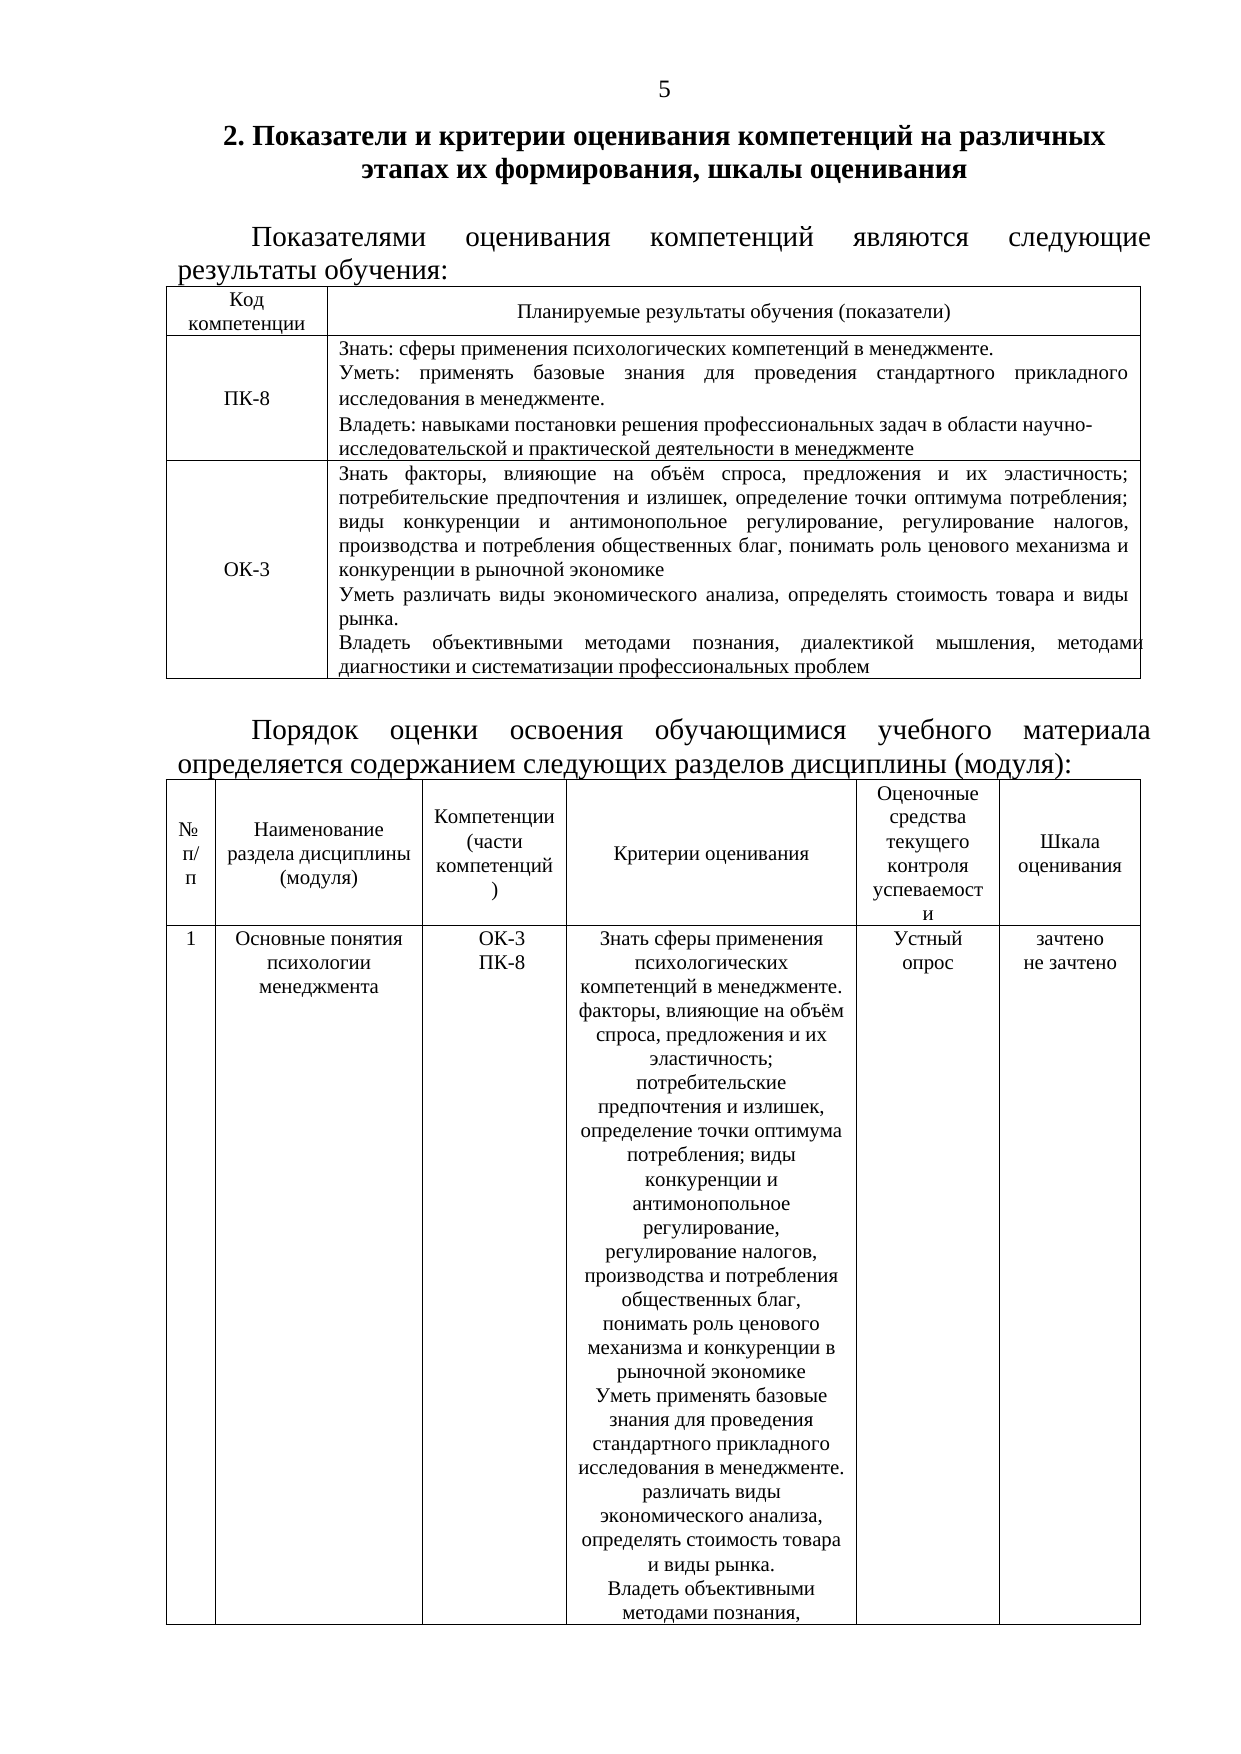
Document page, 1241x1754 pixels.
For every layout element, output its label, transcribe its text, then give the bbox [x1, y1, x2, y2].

table_header Оценочные средства текущего контроля успеваемости [857, 780, 999, 925]
table_cell 1 [167, 926, 215, 1624]
text Порядок оценки освоения обучающимися учебного материала определяется содержанием следующих разделов дисциплины (модуля): [177, 712, 1152, 779]
table_header Планируемые результаты обучения (показатели) [328, 287, 1140, 335]
table_cell ПК-8 [167, 336, 327, 460]
table_cell зачтено не зачтено [1000, 926, 1140, 1624]
text Показателями оценивания компетенций являются следующие результаты обучения: [177, 219, 1152, 286]
table_header Код компетенции [167, 287, 327, 335]
table_cell ОК-3 [167, 461, 327, 678]
table_cell ОК-3 ПК-8 [423, 926, 566, 1624]
table_header Наименование раздела дисциплины (модуля) [216, 780, 422, 925]
table_header № п/п [167, 780, 215, 925]
text 2. Показатели и критерии оценивания компетенций на различных этапах их формирования, шкалы оценивания [177, 118, 1152, 185]
table_header Компетенции (части компетенций) [423, 780, 566, 925]
table_cell Знать: сферы применения психологических компетенций в менеджменте. Уметь: применять базовые знания для проведения стандартного прикладного исследования в менеджменте. Владеть: навыками постановки решения профессиональных задач в области научно-исследовательской и практической деятельности в менеджменте [328, 336, 1140, 460]
table_cell Устный опрос [857, 926, 999, 1624]
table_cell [567, 926, 856, 1624]
table_header Критерии оценивания [567, 780, 856, 925]
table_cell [216, 926, 422, 1624]
table_cell Знать факторы, влияющие на объём спроса, предложения и их эластичность; потребительские предпочтения и излишек, определение точки оптимума потребления; виды конкуренции и антимонопольное регулирование, регулирование налогов, производства и потребления общественных благ, понимать роль ценового механизма и конкуренции в рыночной экономике Уметь различать виды экономического анализа, определять стоимость товара и виды рынка. Владеть объективными методами познания, диалектикой мышления, методами диагностики и систематизации профессиональных проблем [328, 461, 1140, 678]
table_header Шкала оценивания [1000, 780, 1140, 925]
